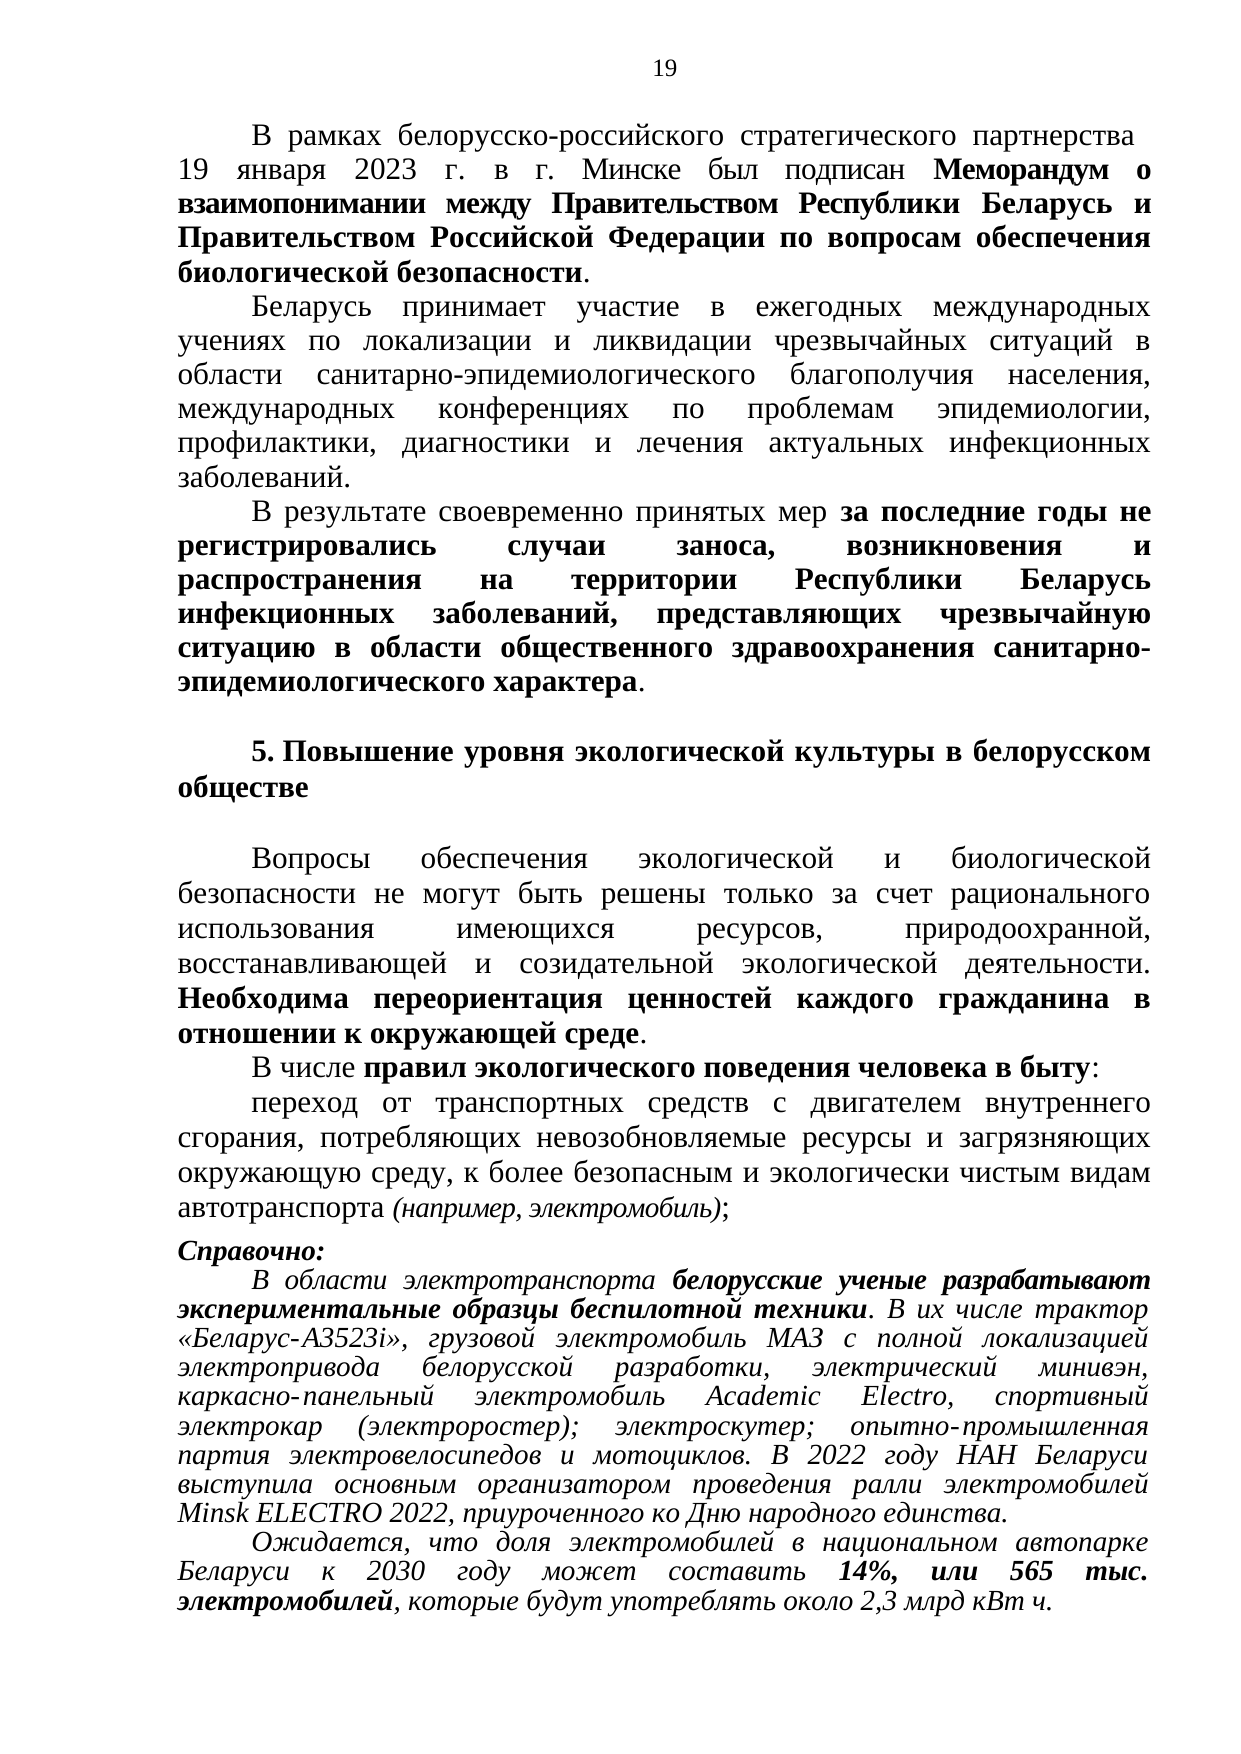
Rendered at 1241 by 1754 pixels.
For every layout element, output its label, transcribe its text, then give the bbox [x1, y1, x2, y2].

text 5. Повышение уровня экологической культуры в белорусском обществе [177, 733, 1152, 804]
text В числе правил экологического поведения человека в быту: [177, 1050, 1152, 1084]
text Ожидается, что доля электромобилей в национальном автопарке Беларуси к 2030 году может составить 14%, или 565 тыс. электромобилей, которые будут употреблять около 2,3 млрд кВт ч. [177, 1528, 1152, 1616]
text В области электротранспорта белорусские ученые разрабатывают экспериментальные образцы беспилотной техники. В их числе трактор «Беларус-А3523i», грузовой электромобиль МАЗ с полной локализацией электропривода белорусской разработки, электрический минивэн, каркасно-панельный электромобиль Academic Electro, спортивный электрокар (электроростер); электроскутер; опытно-промышленная партия электровелосипедов и мотоциклов. В 2022 году НАН Беларуси выступила основным организатором проведения ралли электромобилей Minsk ELECTRO 2022, приуроченного ко Дню народного единства. [177, 1266, 1152, 1528]
text Беларусь принимает участие в ежегодных международных учениях по локализации и ликвидации чрезвычайных ситуаций в области санитарно-эпидемиологического благополучия населения, международных конференциях по проблемам эпидемиологии, профилактики, диагностики и лечения актуальных инфекционных заболеваний. [177, 289, 1152, 494]
text В рамках белорусско-российского стратегического партнерства 19 января 2023 г. в г. Минске был подписан Меморандум о взаимопонимании между Правительством Республики Беларусь и Правительством Российской Федерации по вопросам обеспечения биологической безопасности. [177, 118, 1152, 289]
text Справочно: [177, 1237, 1152, 1266]
text В результате своевременно принятых мер за последние годы не регистрировались случаи заноса, возникновения и распространения на территории Республики Беларусь инфекционных заболеваний, представляющих чрезвычайную ситуацию в области общественного здравоохранения санитарно-эпидемиологического характера. [177, 494, 1152, 699]
text Вопросы обеспечения экологической и биологической безопасности не могут быть решены только за счет рационального использования имеющихся ресурсов, природоохранной, восстанавливающей и созидательной экологической деятельности. Необходима переориентация ценностей каждого гражданина в отношении к окружающей среде. [177, 841, 1152, 1050]
text переход от транспортных средств с двигателем внутреннего сгорания, потребляющих невозобновляемые ресурсы и загрязняющих окружающую среду, к более безопасным и экологически чистым видам автотранспорта (например, электромобиль); [177, 1084, 1152, 1224]
